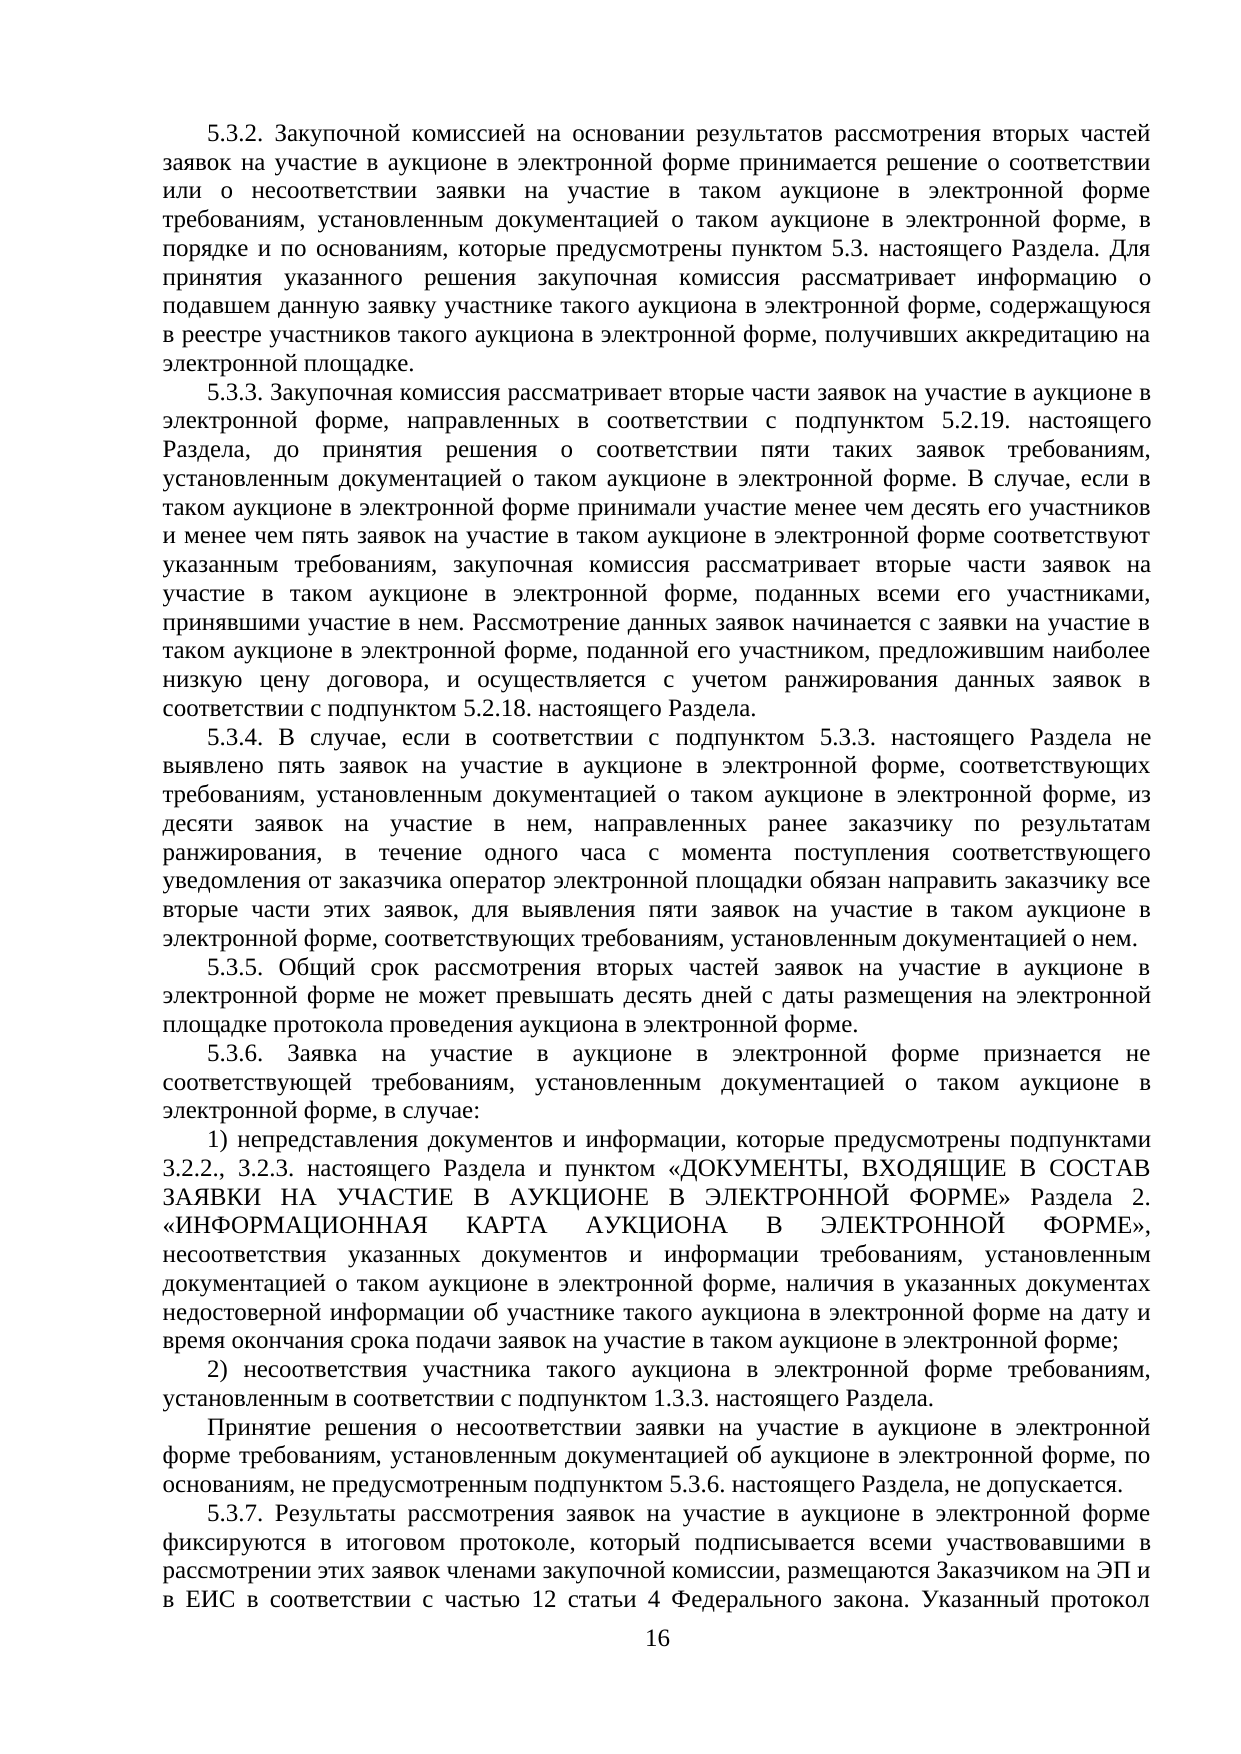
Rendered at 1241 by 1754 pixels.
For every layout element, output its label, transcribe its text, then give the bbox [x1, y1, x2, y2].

text 5.3.5. Общий срок рассмотрения вторых частей заявок на участие в аукционе в электронной форме не может превышать десять дней с даты размещения на электронной площадке протокола проведения аукциона в электронной форме. [162, 952, 1152, 1038]
text Принятие решения о несоответствии заявки на участие в аукционе в электронной форме требованиям, установленным документацией об аукционе в электронной форме, по основаниям, не предусмотренным подпунктом 5.3.6. настоящего Раздела, не допускается. [162, 1412, 1152, 1498]
text 5.3.3. Закупочная комиссия рассматривает вторые части заявок на участие в аукционе в электронной форме, направленных в соответствии с подпунктом 5.2.19. настоящего Раздела, до принятия решения о соответствии пяти таких заявок требованиям, установленным документацией о таком аукционе в электронной форме. В случае, если в таком аукционе в электронной форме принимали участие менее чем десять его участников и менее чем пять заявок на участие в таком аукционе в электронной форме соответствуют указанным требованиям, закупочная комиссия рассматривает вторые части заявок на участие в таком аукционе в электронной форме, поданных всеми его участниками, принявшими участие в нем. Рассмотрение данных заявок начинается с заявки на участие в таком аукционе в электронной форме, поданной его участником, предложившим наиболее низкую цену договора, и осуществляется с учетом ранжирования данных заявок в соответствии с подпунктом 5.2.18. настоящего Раздела. [162, 377, 1152, 722]
text 2) несоответствия участника такого аукциона в электронной форме требованиям, установленным в соответствии с подпунктом 1.3.3. настоящего Раздела. [162, 1354, 1152, 1412]
text 1) непредставления документов и информации, которые предусмотрены подпунктами 3.2.2., 3.2.3. настоящего Раздела и пунктом «ДОКУМЕНТЫ, ВХОДЯЩИЕ В СОСТАВ ЗАЯВКИ НА УЧАСТИЕ В АУКЦИОНЕ В ЭЛЕКТРОННОЙ ФОРМЕ» Раздела 2. «ИНФОРМАЦИОННАЯ КАРТА АУКЦИОНА В ЭЛЕКТРОННОЙ ФОРМЕ», несоответствия указанных документов и информации требованиям, установленным документацией о таком аукционе в электронной форме, наличия в указанных документах недостоверной информации об участнике такого аукциона в электронной форме на дату и время окончания срока подачи заявок на участие в таком аукционе в электронной форме; [162, 1124, 1152, 1354]
text 5.3.2. Закупочной комиссией на основании результатов рассмотрения вторых частей заявок на участие в аукционе в электронной форме принимается решение о соответствии или о несоответствии заявки на участие в таком аукционе в электронной форме требованиям, установленным документацией о таком аукционе в электронной форме, в порядке и по основаниям, которые предусмотрены пунктом 5.3. настоящего Раздела. Для принятия указанного решения закупочная комиссия рассматривает информацию о подавшем данную заявку участнике такого аукциона в электронной форме, содержащуюся в реестре участников такого аукциона в электронной форме, получивших аккредитацию на электронной площадке. [162, 118, 1152, 377]
text 5.3.4. В случае, если в соответствии с подпунктом 5.3.3. настоящего Раздела не выявлено пять заявок на участие в аукционе в электронной форме, соответствующих требованиям, установленным документацией о таком аукционе в электронной форме, из десяти заявок на участие в нем, направленных ранее заказчику по результатам ранжирования, в течение одного часа с момента поступления соответствующего уведомления от заказчика оператор электронной площадки обязан направить заказчику все вторые части этих заявок, для выявления пяти заявок на участие в таком аукционе в электронной форме, соответствующих требованиям, установленным документацией о нем. [162, 722, 1152, 952]
text 5.3.6. Заявка на участие в аукционе в электронной форме признается не соответствующей требованиям, установленным документацией о таком аукционе в электронной форме, в случае: [162, 1038, 1152, 1124]
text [162, 1498, 1152, 1613]
